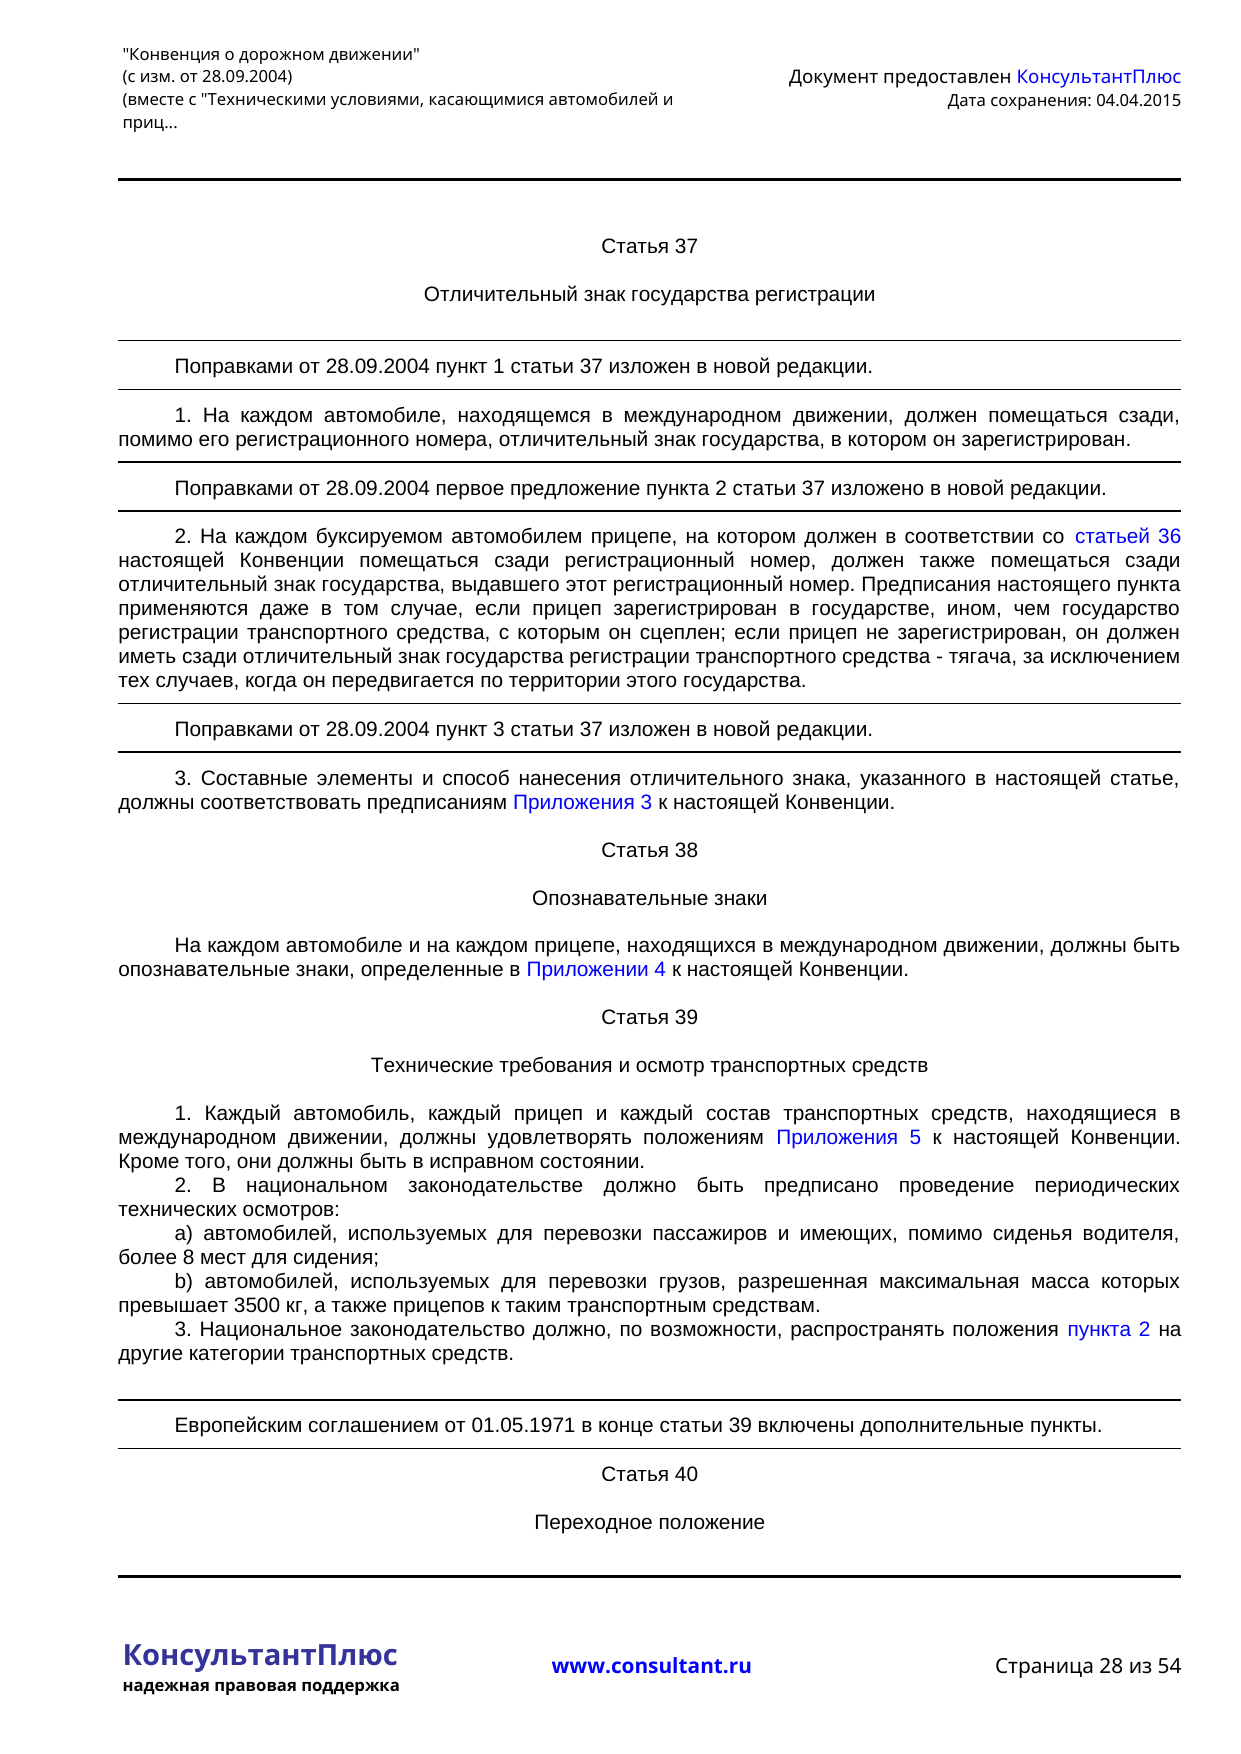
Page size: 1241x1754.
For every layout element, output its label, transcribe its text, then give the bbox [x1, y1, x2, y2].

text Переходное положение [118, 1510, 1181, 1534]
text На каждом автомобиле и на каждом прицепе, находящихся в международном движении, должны быть опознавательные знаки, определенные в Приложении 4 к настоящей Конвенции. [118, 933, 1181, 981]
text Опознавательные знаки [118, 885, 1181, 909]
text Поправками от 28.09.2004 пункт 3 статьи 37 изложен в новой редакции. [118, 717, 1181, 741]
text a) автомобилей, используемых для перевозки пассажиров и имеющих, помимо сиденья водителя, более 8 мест для сидения; [118, 1221, 1181, 1269]
text Статья 39 [118, 1005, 1181, 1029]
text 3. Составные элементы и способ нанесения отличительного знака, указанного в настоящей статье, должны соответствовать предписаниям Приложения 3 к настоящей Конвенции. [118, 766, 1181, 813]
text Отличительный знак государства регистрации [118, 281, 1181, 305]
text Поправками от 28.09.2004 первое предложение пункта 2 статьи 37 изложено в новой редакции. [118, 476, 1181, 499]
text Статья 37 [118, 233, 1181, 257]
text 1. На каждом автомобиле, находящемся в международном движении, должен помещаться сзади, помимо его регистрационного номера, отличительный знак государства, в котором он зарегистрирован. [118, 403, 1181, 451]
text 1. Каждый автомобиль, каждый прицеп и каждый состав транспортных средств, находящиеся в международном движении, должны удовлетворять положениям Приложения 5 к настоящей Конвенции. Кроме того, они должны быть в исправном состоянии. [118, 1101, 1181, 1173]
text Статья 40 [118, 1462, 1181, 1486]
text 2. На каждом буксируемом автомобилем прицепе, на котором должен в соответствии со статьей 36 настоящей Конвенции помещаться сзади регистрационный номер, должен также помещаться сзади отличительный знак государства, выдавшего этот регистрационный номер. Предписания настоящего пункта применяются даже в том случае, если прицеп зарегистрирован в государстве, ином, чем государство регистрации транспортного средства, с которым он сцеплен; если прицеп не зарегистрирован, он должен иметь сзади отличительный знак государства регистрации транспортного средства - тягача, за исключением тех случаев, когда он передвигается по территории этого государства. [118, 524, 1181, 692]
text Технические требования и осмотр транспортных средств [118, 1053, 1181, 1077]
text Поправками от 28.09.2004 пункт 1 статьи 37 изложен в новой редакции. [118, 354, 1181, 378]
text b) автомобилей, используемых для перевозки грузов, разрешенная максимальная масса которых превышает 3500 кг, а также прицепов к таким транспортным средствам. [118, 1269, 1181, 1317]
text 3. Национальное законодательство должно, по возможности, распространять положения пункта 2 на другие категории транспортных средств. [118, 1317, 1181, 1364]
text Статья 38 [118, 837, 1181, 861]
text Европейским соглашением от 01.05.1971 в конце статьи 39 включены дополнительные пункты. [118, 1413, 1181, 1437]
text 2. В национальном законодательстве должно быть предписано проведение периодических технических осмотров: [118, 1173, 1181, 1221]
